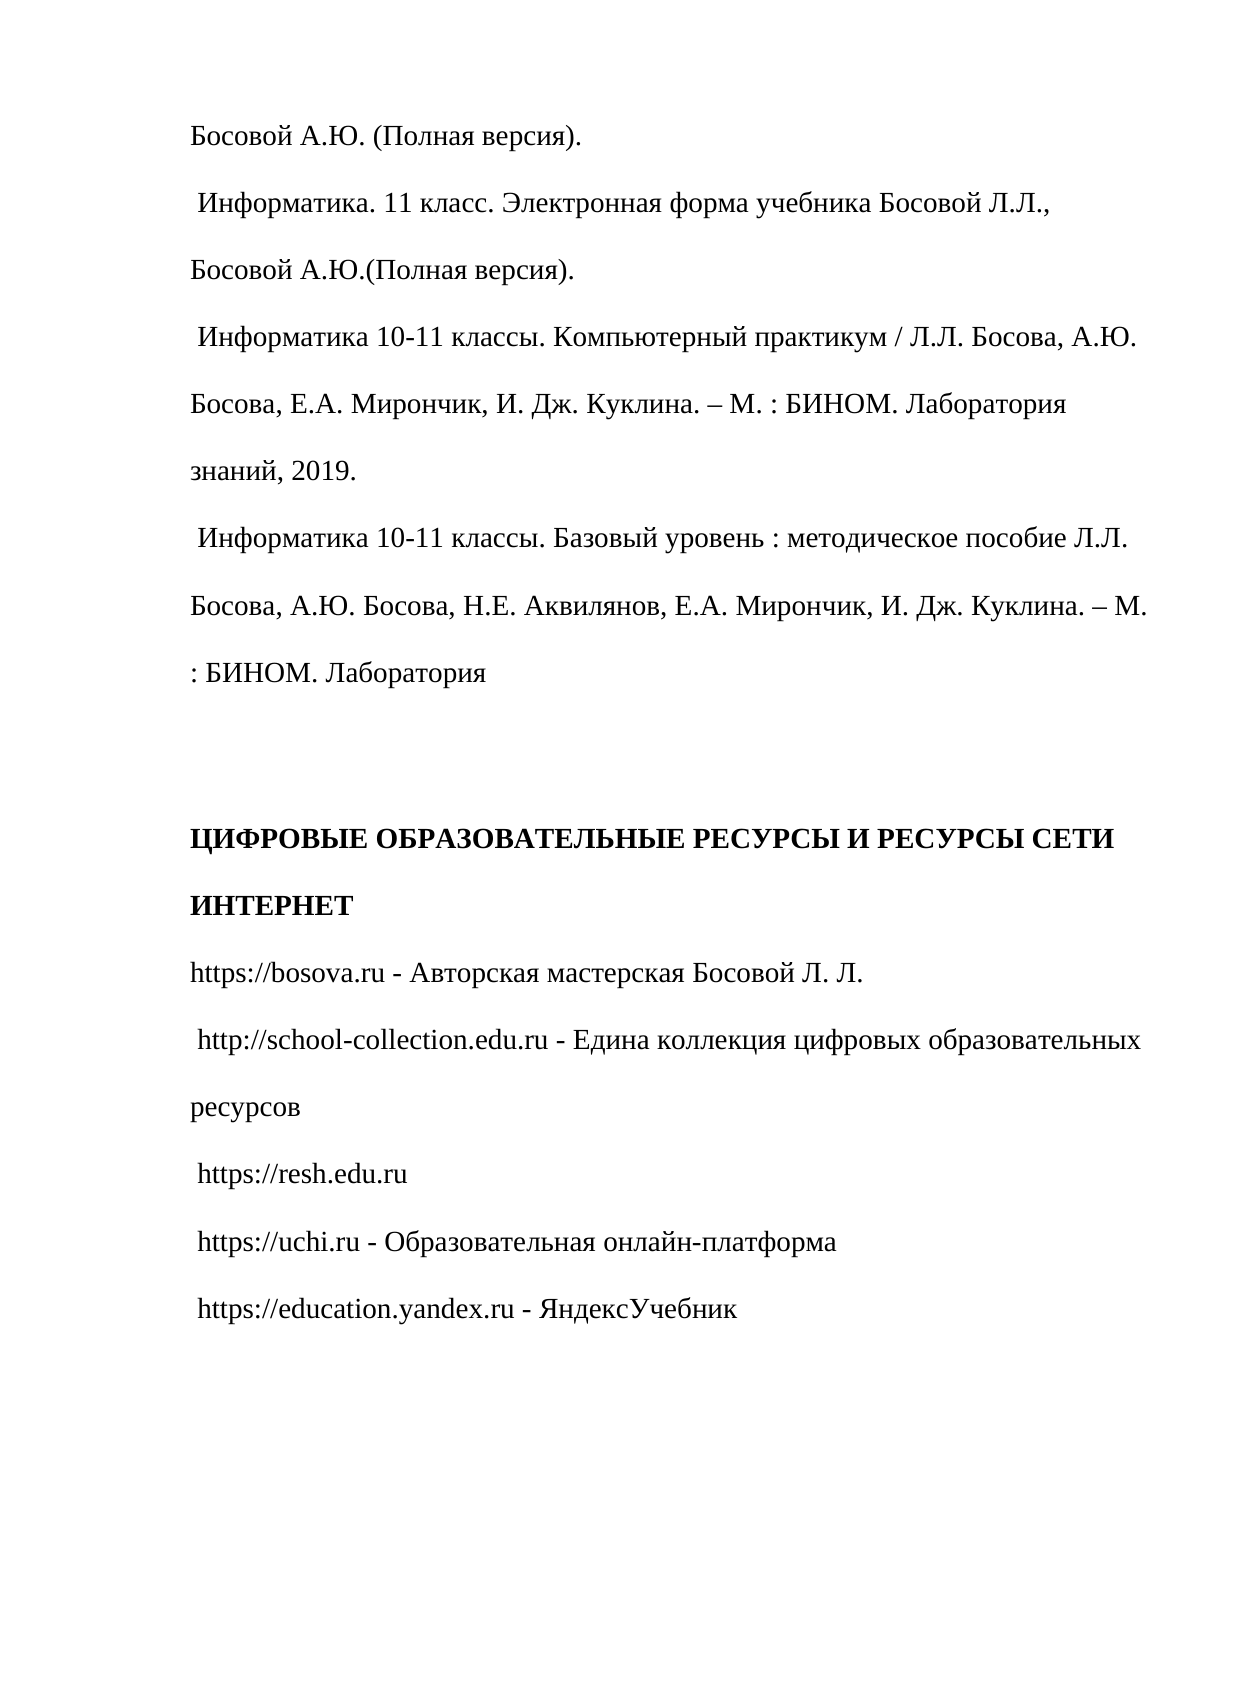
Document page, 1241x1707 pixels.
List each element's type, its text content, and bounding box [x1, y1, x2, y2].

text ЦИФРОВЫЕ ОБРАЗОВАТЕЛЬНЫЕ РЕСУРСЫ И РЕСУРСЫ СЕТИ ИНТЕРНЕТ [190, 821, 1152, 922]
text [190, 118, 1152, 755]
text ​​‌https://bosova.ru - Авторская мастерская Босовой Л. Л. http://school-collection.edu.ru - Едина коллекция цифровых образовательных ресурсов https://resh.edu.ru https://uchi.ru - Образовательная онлайн-платформа https://education.yandex.ru - ЯндексУчебник‌​ [190, 955, 1152, 1324]
